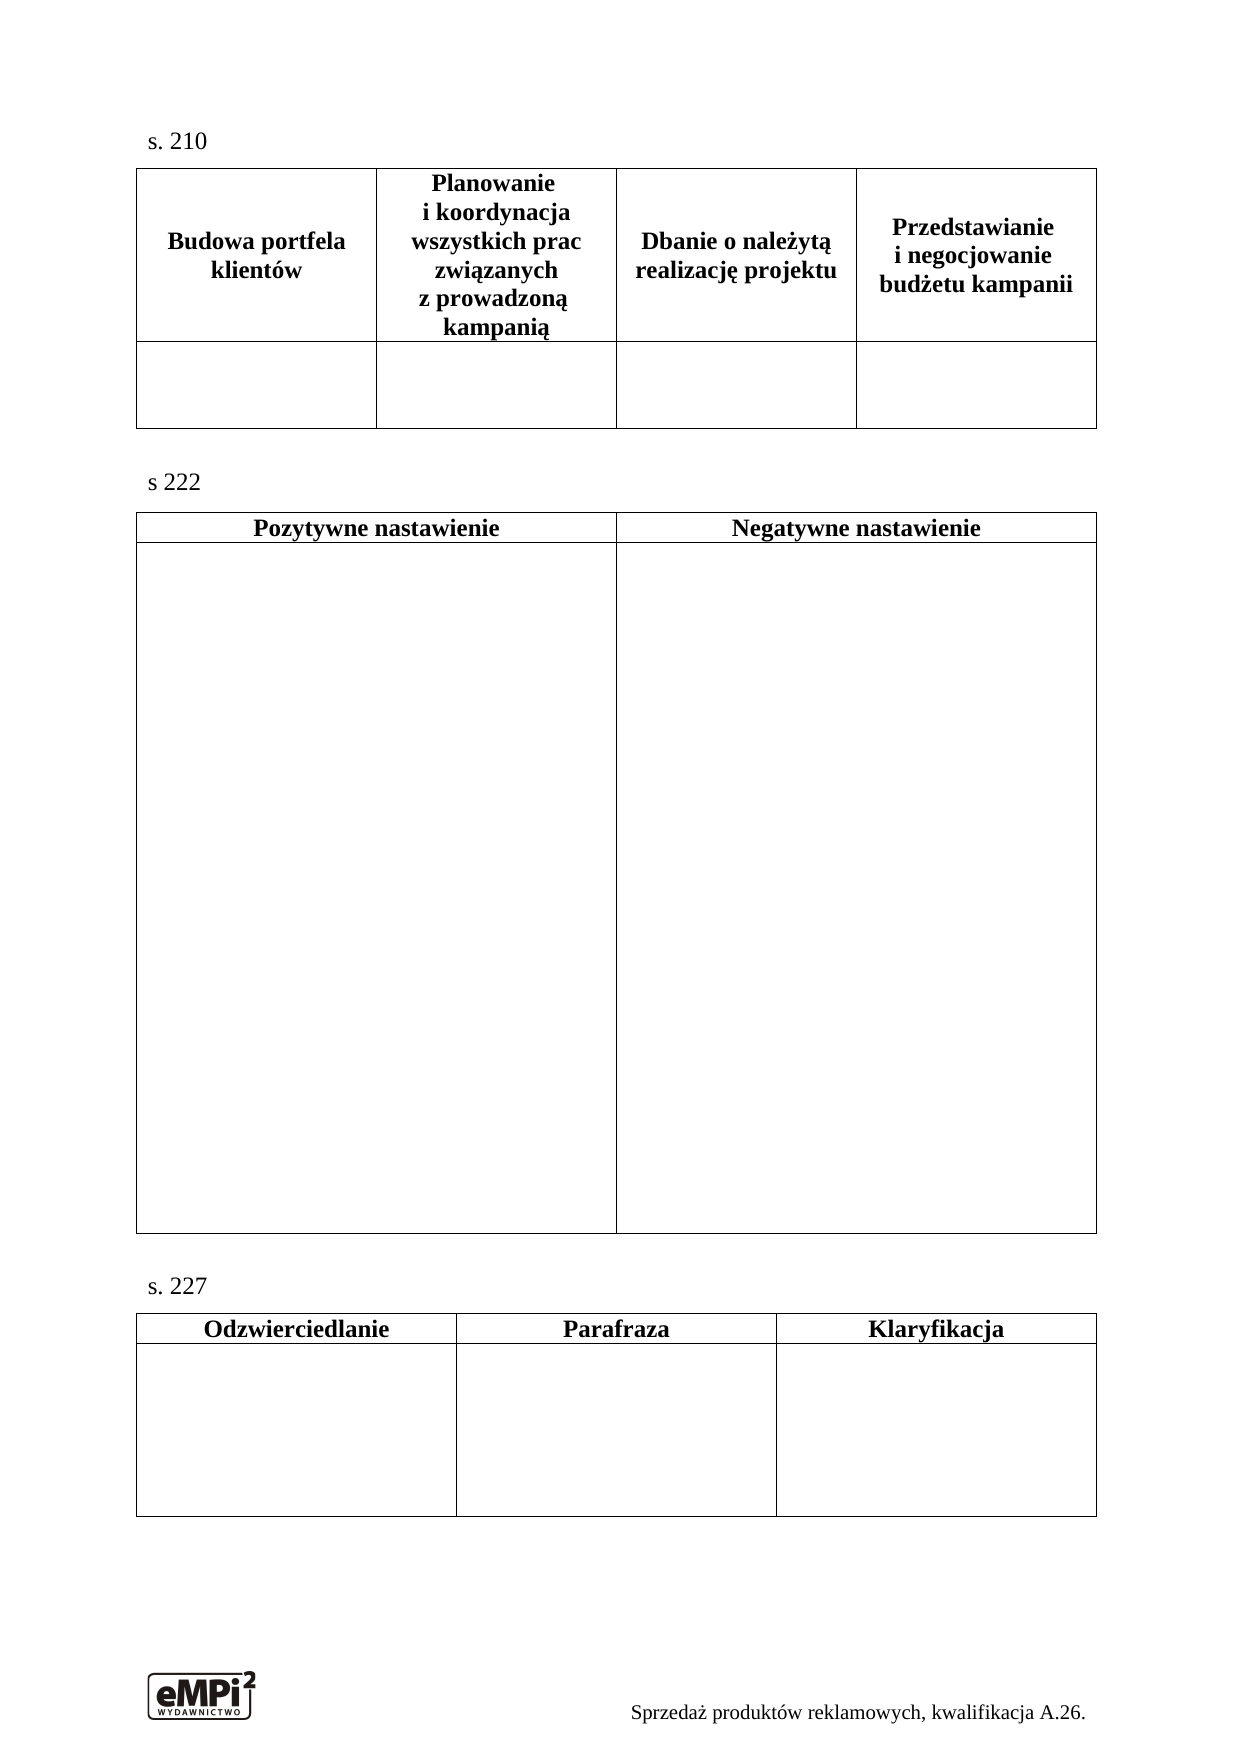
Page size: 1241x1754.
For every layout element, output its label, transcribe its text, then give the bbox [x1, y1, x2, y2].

table_cell [457, 1344, 776, 1516]
text s. 227 [148, 1271, 1092, 1300]
table_cell [777, 1344, 1096, 1516]
table_cell [857, 342, 1096, 428]
text s. 210 [148, 126, 1092, 155]
picture [147, 1671, 256, 1720]
table_header Pozytywne nastawienie [137, 513, 616, 542]
table_cell [137, 342, 376, 428]
table_cell [617, 342, 856, 428]
table_header Odzwierciedlanie [137, 1314, 456, 1342]
table_header Parafraza [457, 1314, 776, 1342]
table_header Klaryfikacja [777, 1314, 1096, 1342]
table_cell [617, 543, 1096, 1233]
text s 222 [148, 467, 1092, 495]
table_header Dbanie o należytą realizację projektu [617, 169, 856, 341]
table_header Budowa portfela klientów [137, 169, 376, 341]
table_header Planowanie i koordynacja wszystkich prac związanych z prowadzoną kampanią [377, 169, 616, 341]
table_header Negatywne nastawienie [617, 513, 1096, 542]
table_header Przedstawianie i negocjowanie budżetu kampanii [857, 169, 1096, 341]
table_cell [137, 1344, 456, 1516]
table_cell [137, 543, 616, 1233]
table_cell [377, 342, 616, 428]
